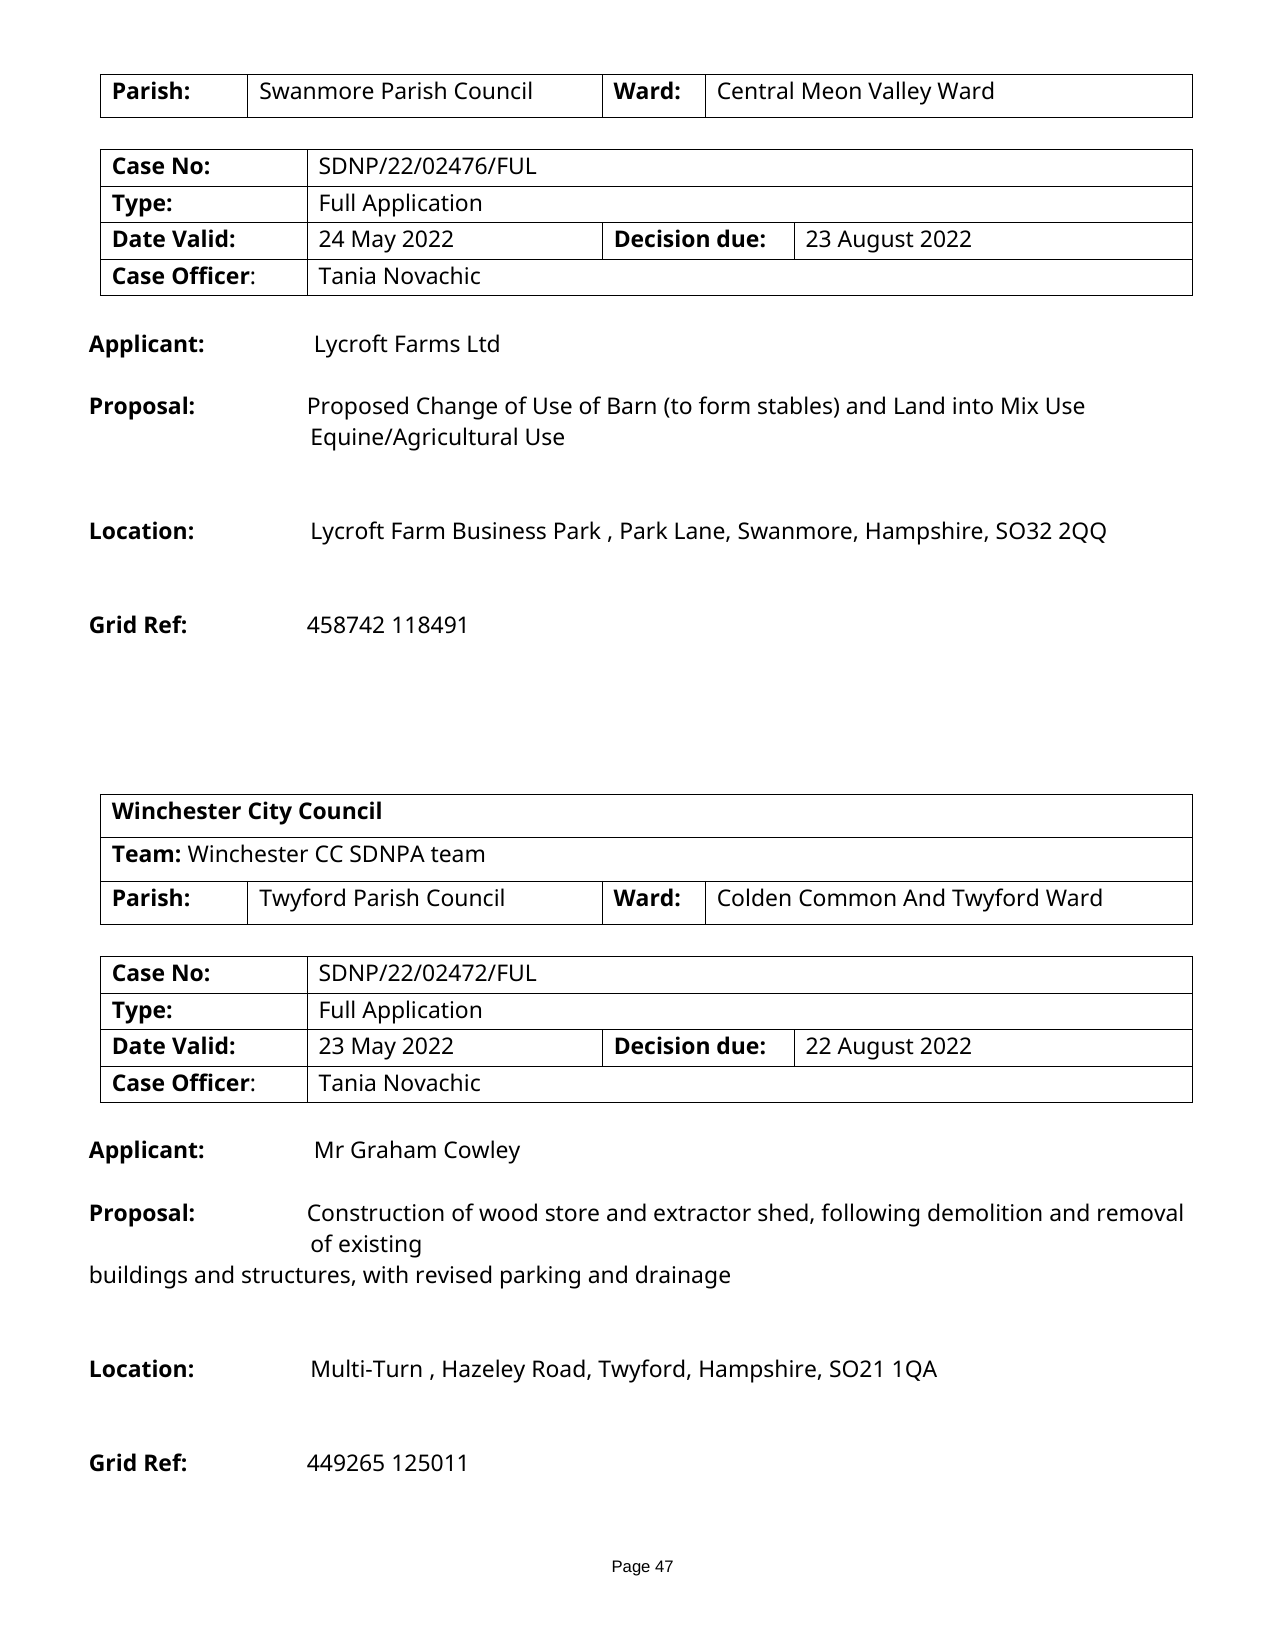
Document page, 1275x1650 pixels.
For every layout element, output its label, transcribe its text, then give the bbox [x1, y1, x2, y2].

table_cell 24 May 2022 [308, 223, 602, 259]
table_cell Team: Winchester CC SDNPA team [101, 838, 1192, 881]
table_cell Case Officer: [101, 260, 307, 295]
table_cell Central Meon Valley Ward [706, 75, 1192, 117]
table_cell Tania Novachic [308, 260, 1192, 295]
table_cell Parish: [101, 75, 247, 117]
table_cell Decision due: [603, 1030, 794, 1066]
text Proposal: Proposed Change of Use of Barn (to form stables) and Land into Mix Use Equine/Agricultural Use [89, 390, 1196, 452]
table_cell Tania Novachic [308, 1067, 1192, 1102]
text Proposal: Construction of wood store and extractor shed, following demolition and removal of existing [89, 1197, 1196, 1259]
table_cell 22 August 2022 [795, 1030, 1192, 1066]
table_cell Full Application [308, 187, 1192, 222]
table_cell Twyford Parish Council [248, 882, 602, 924]
table_cell Parish: [101, 882, 247, 924]
table_cell Colden Common And Twyford Ward [706, 882, 1192, 924]
table_header SDNP/22/02476/FUL [308, 150, 1192, 186]
table_cell Type: [101, 994, 307, 1029]
table_header Case No: [101, 957, 307, 992]
text Location: Multi-Turn , Hazeley Road, Twyford, Hampshire, SO21 1QA [89, 1353, 1196, 1384]
text buildings and structures, with revised parking and drainage [89, 1259, 1196, 1291]
text Applicant: Lycroft Farms Ltd [89, 327, 1196, 359]
table_header Winchester City Council [101, 795, 1192, 837]
table_cell Swanmore Parish Council [248, 75, 602, 117]
table_header SDNP/22/02472/FUL [308, 957, 1192, 992]
text Grid Ref: 449265 125011 [89, 1447, 1196, 1478]
text Grid Ref: 458742 118491 [89, 609, 1196, 640]
table_cell Case Officer: [101, 1067, 307, 1102]
table_cell 23 May 2022 [308, 1030, 602, 1066]
table_cell 23 August 2022 [795, 223, 1192, 259]
table_cell Full Application [308, 994, 1192, 1029]
table_cell Type: [101, 187, 307, 222]
text Applicant: Mr Graham Cowley [89, 1134, 1196, 1166]
text Location: Lycroft Farm Business Park , Park Lane, Swanmore, Hampshire, SO32 2QQ [89, 515, 1196, 546]
table_cell Ward: [603, 75, 705, 117]
table_cell Ward: [603, 882, 705, 924]
table_cell Decision due: [603, 223, 794, 259]
table_header Case No: [101, 150, 307, 186]
table_cell Date Valid: [101, 1030, 307, 1066]
table_cell Date Valid: [101, 223, 307, 259]
